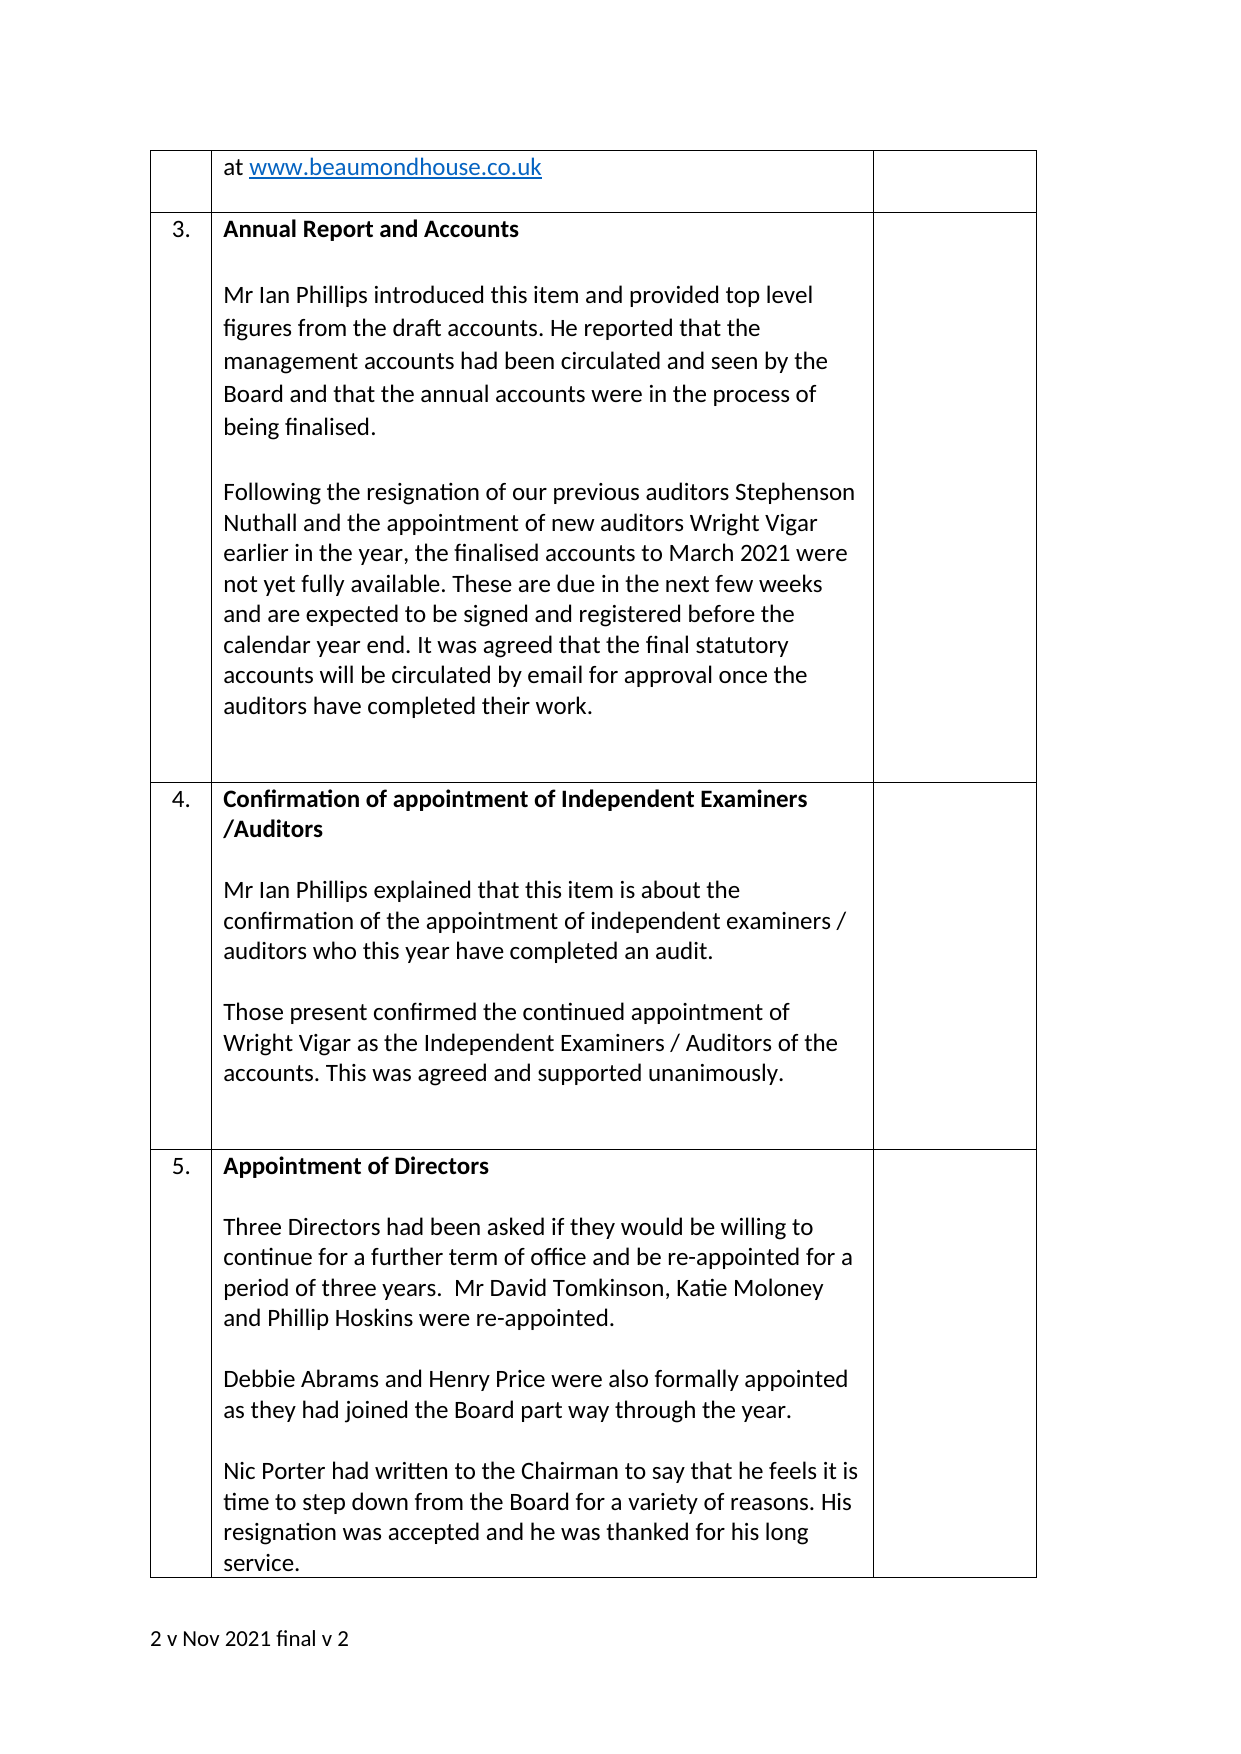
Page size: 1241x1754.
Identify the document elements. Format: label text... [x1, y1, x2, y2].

table_cell [874, 1150, 1036, 1577]
table_cell 2. [151, 151, 211, 212]
table_cell [874, 783, 1036, 1149]
table_cell Annual Report and Accounts Mr Ian Phillips introduced this item and provided top level figures from the draft accounts. He reported that the management accounts had been circulated and seen by the Board and that the annual accounts were in the process of being finalised. Following the resignation of our previous auditors Stephenson Nuthall and the appointment of new auditors Wright Vigar earlier in the year, the finalised accounts to March 2021 were not yet fully available. These are due in the next few weeks and are expected to be signed and registered before the calendar year end. It was agreed that the final statutory accounts will be circulated by email for approval once the auditors have completed their work. [212, 213, 873, 782]
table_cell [212, 1150, 873, 1577]
table_cell [874, 151, 1036, 212]
table_cell 3. [151, 213, 211, 782]
table_cell [874, 213, 1036, 782]
table_cell 5. [151, 1150, 211, 1577]
table_cell 4. [151, 783, 211, 1149]
table_cell Confirmation of appointment of Independent Examiners /Auditors Mr Ian Phillips explained that this item is about the confirmation of the appointment of independent examiners / auditors who this year have completed an audit. Those present confirmed the continued appointment of Wright Vigar as the Independent Examiners / Auditors of the accounts. This was agreed and supported unanimously. [212, 783, 873, 1149]
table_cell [212, 151, 873, 212]
